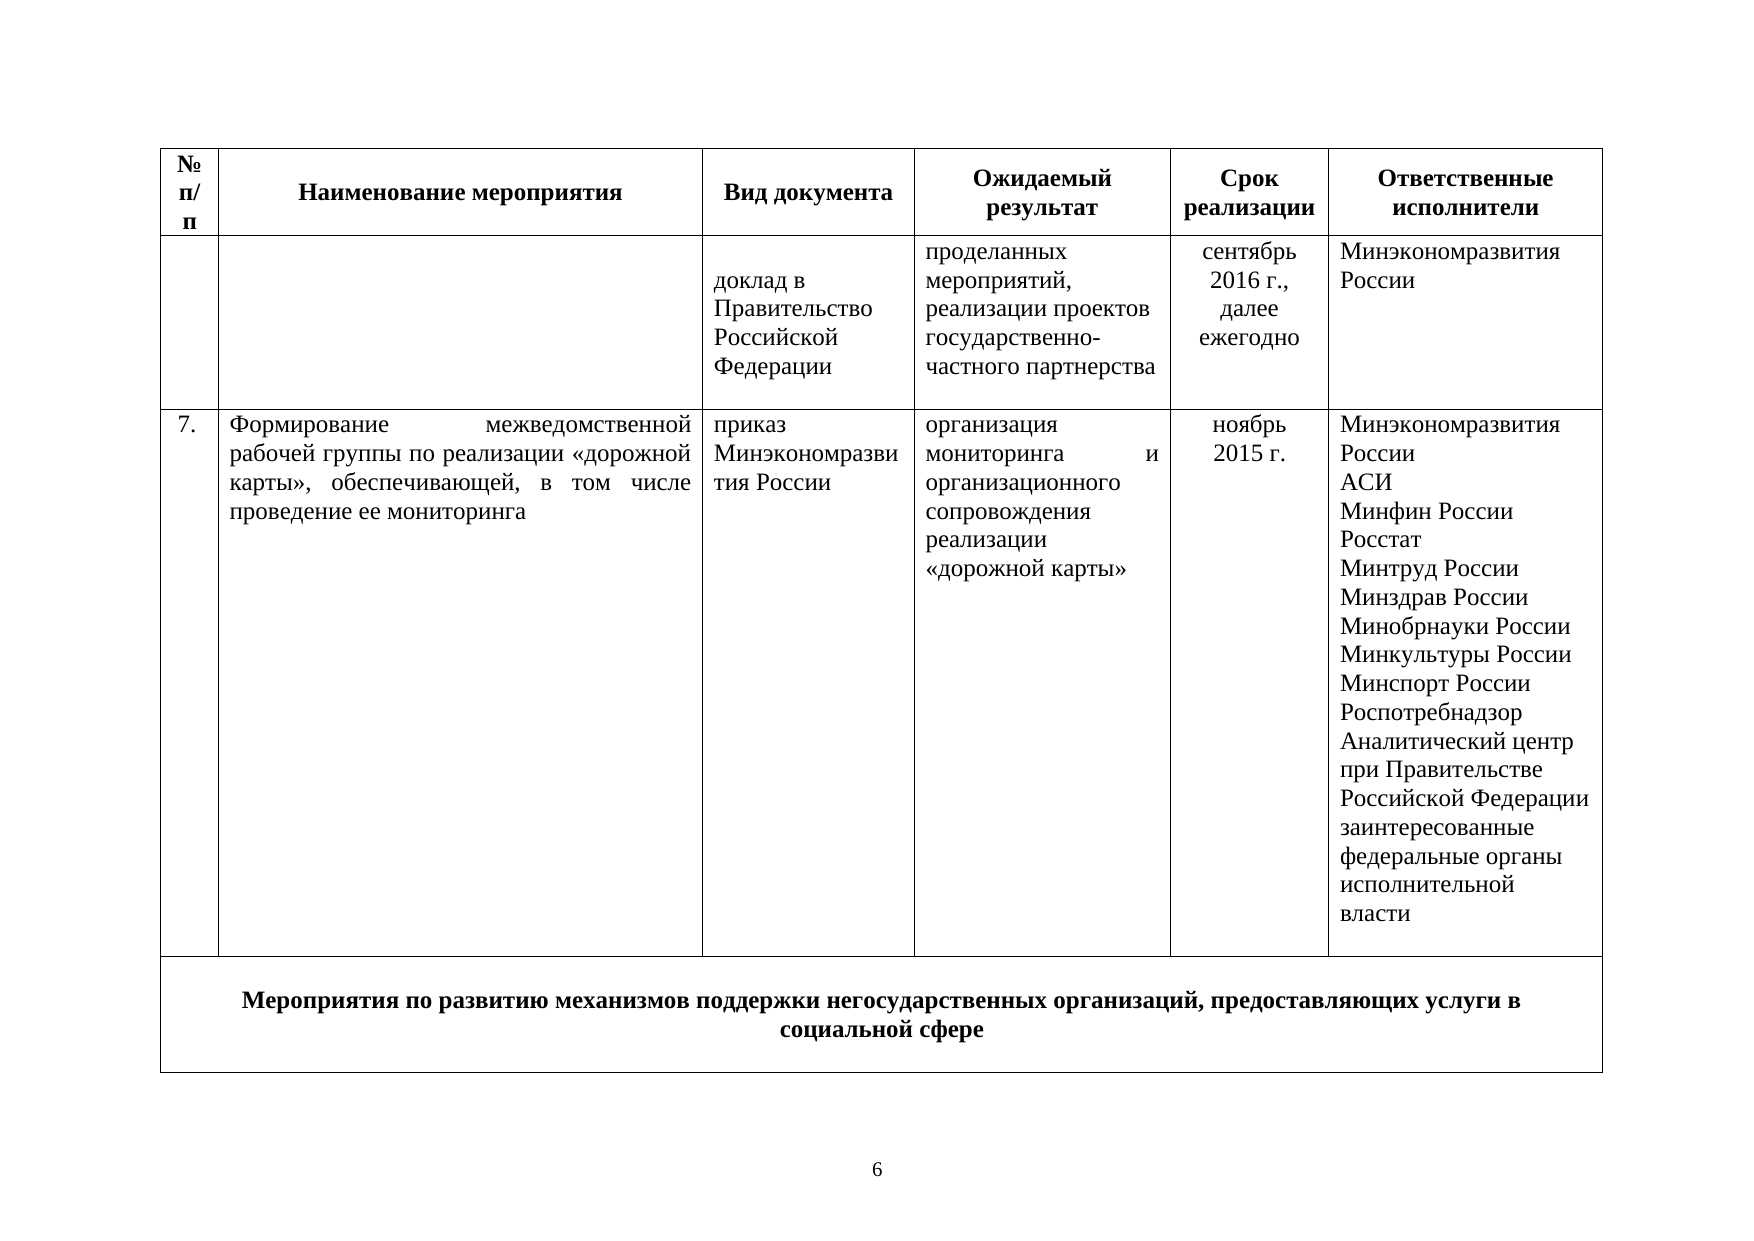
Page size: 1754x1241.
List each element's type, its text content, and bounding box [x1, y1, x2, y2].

table_header Наименование мероприятия [219, 149, 702, 235]
table_header Срок реализации [1171, 149, 1328, 235]
table_cell Мероприятия по развитию механизмов поддержки негосударственных организаций, предоставляющих услуги в социальной сфере [161, 957, 1602, 1072]
table_header Вид документа [703, 149, 914, 235]
table_header Ответственные исполнители [1329, 149, 1602, 235]
table_header Ожидаемый результат [915, 149, 1170, 235]
table_cell Минэкономразвития России АСИ Минфин России Росстат Минтруд России Минздрав России Минобрнауки России Минкультуры России Минспорт России Роспотребнадзор Аналитический центр при Правительстве Российской Федерации заинтересованные федеральные органы исполнительной власти [1329, 410, 1602, 956]
table_cell 6. [161, 236, 218, 408]
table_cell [915, 236, 1170, 408]
table_cell 7. [161, 410, 218, 956]
table_cell Формирование межведомственной рабочей группы по реализации «дорожной карты», обеспечивающей, в том числе проведение ее мониторинга [219, 410, 702, 956]
table_header № п/п [161, 149, 218, 235]
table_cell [219, 236, 702, 408]
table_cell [1329, 236, 1602, 408]
table_cell ноябрь . [1171, 410, 1328, 956]
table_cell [703, 236, 914, 408]
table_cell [1171, 236, 1328, 408]
table_cell организация мониторинга и организационного сопровождения реализации «дорожной карты» [915, 410, 1170, 956]
table_cell приказ Минэкономразвития России [703, 410, 914, 956]
